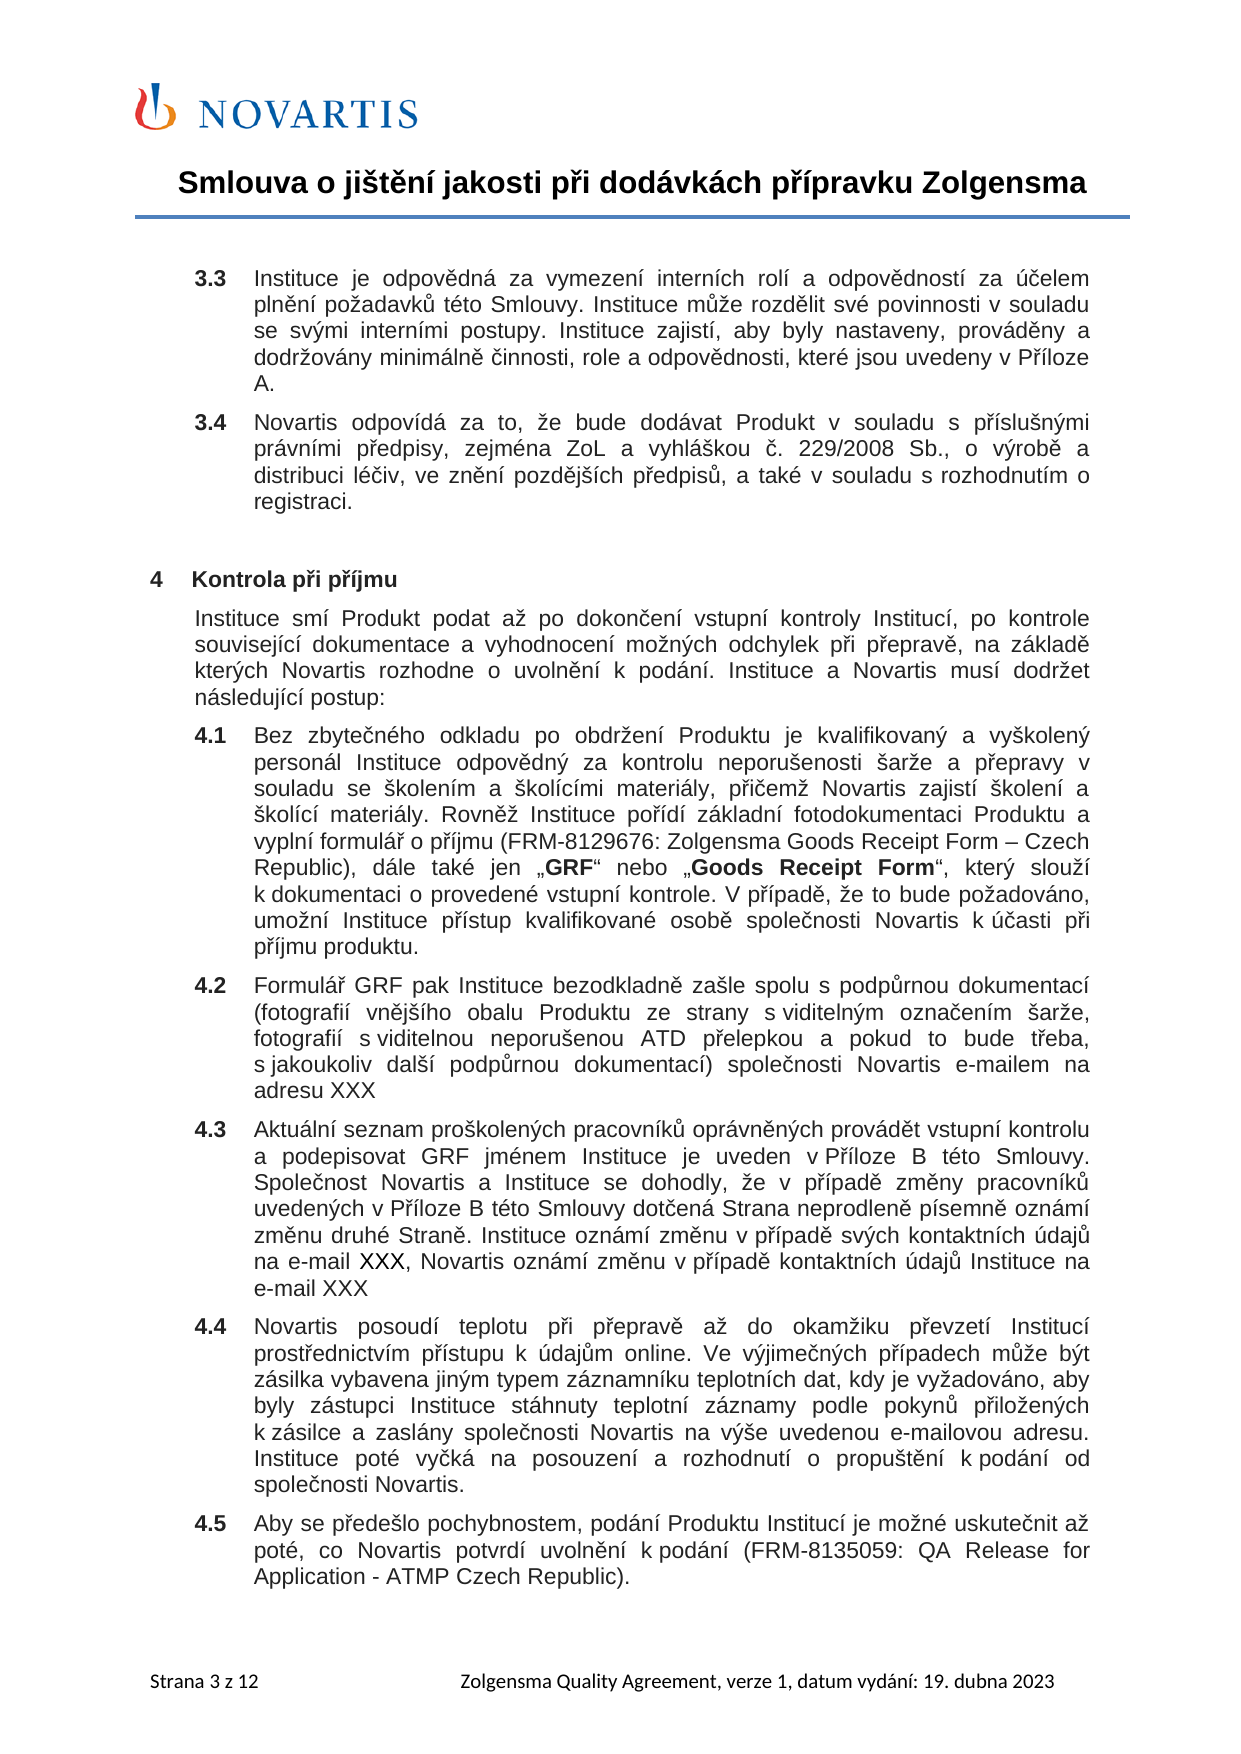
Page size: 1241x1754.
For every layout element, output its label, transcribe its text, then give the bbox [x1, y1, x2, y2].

list Aby se předešlo pochybnostem, podání Produktu Institucí je možné uskutečnit až poté, co Novartis potvrdí uvolnění k podání (FRM-8135059: QA Release for Application - ATMP Czech Republic). [194, 1510, 1090, 1589]
list Formulář GRF pak Instituce bezodkladně zašle spolu s podpůrnou dokumentací (fotografií vnějšího obalu Produktu ze strany s viditelným označením šarže, fotografií s viditelnou neporušenou ATD přelepkou a pokud to bude třeba, s jakoukoliv další podpůrnou dokumentací) společnosti Novartis e-mailem na adresu XXX [194, 972, 1090, 1104]
list Novartis posoudí teplotu při přepravě až do okamžiku převzetí Institucí prostřednictvím přístupu k údajům online. Ve výjimečných případech může být zásilka vybavena jiným typem záznamníku teplotních dat, kdy je vyžadováno, aby byly zástupci Instituce stáhnuty teplotní záznamy podle pokynů přiložených k zásilce a zaslány společnosti Novartis na výše uvedenou e-mailovou adresu. Instituce poté vyčká na posouzení a rozhodnutí o propuštění k podání od společnosti Novartis. [194, 1313, 1090, 1498]
list Kontrola při příjmu [150, 566, 1090, 592]
list Novartis odpovídá za to, že bude dodávat Produkt v souladu s příslušnými právními předpisy, zejména ZoL a vyhláškou č. 229/2008 Sb., o výrobě a distribuci léčiv, ve znění pozdějších předpisů, a také v souladu s rozhodnutím o registraci. [194, 409, 1090, 514]
list Aktuální seznam proškolených pracovníků oprávněných provádět vstupní kontrolu a podepisovat GRF jménem Instituce je uveden v Příloze B této Smlouvy. Společnost Novartis a Instituce se dohodly, že v případě změny pracovníků uvedených v Příloze B této Smlouvy dotčená Strana neprodleně písemně oznámí změnu druhé Straně. Instituce oznámí změnu v případě svých kontaktních údajů na e-mail XXX, Novartis oznámí změnu v případě kontaktních údajů Instituce na e-mail XXX [194, 1116, 1090, 1301]
list Instituce je odpovědná za vymezení interních rolí a odpovědností za účelem plnění požadavků této Smlouvy. Instituce může rozdělit své povinnosti v souladu se svými interními postupy. Instituce zajistí, aby byly nastaveny, prováděny a dodržovány minimálně činnosti, role a odpovědnosti, které jsou uvedeny v Příloze A. [194, 264, 1090, 396]
text Instituce smí Produkt podat až po dokončení vstupní kontroly Institucí, po kontrole související dokumentace a vyhodnocení možných odchylek při přepravě, na základě kterých Novartis rozhodne o uvolnění k podání. Instituce a Novartis musí dodržet následující postup: [194, 604, 1090, 710]
list Bez zbytečného odkladu po obdržení Produktu je kvalifikovaný a vyškolený personál Instituce odpovědný za kontrolu neporušenosti šarže a přepravy v souladu se školením a školícími materiály, přičemž Novartis zajistí školení a školící materiály. Rovněž Instituce pořídí základní fotodokumentaci Produktu a vyplní formulář o příjmu (FRM-8129676: Zolgensma Goods Receipt Form – Czech Republic), dále také jen „GRF“ nebo „Goods Receipt Form“, který slouží k dokumentaci o provedené vstupní kontrole. V případě, že to bude požadováno, umožní Instituce přístup kvalifikované osobě společnosti Novartis k účasti při příjmu produktu. [194, 722, 1090, 959]
